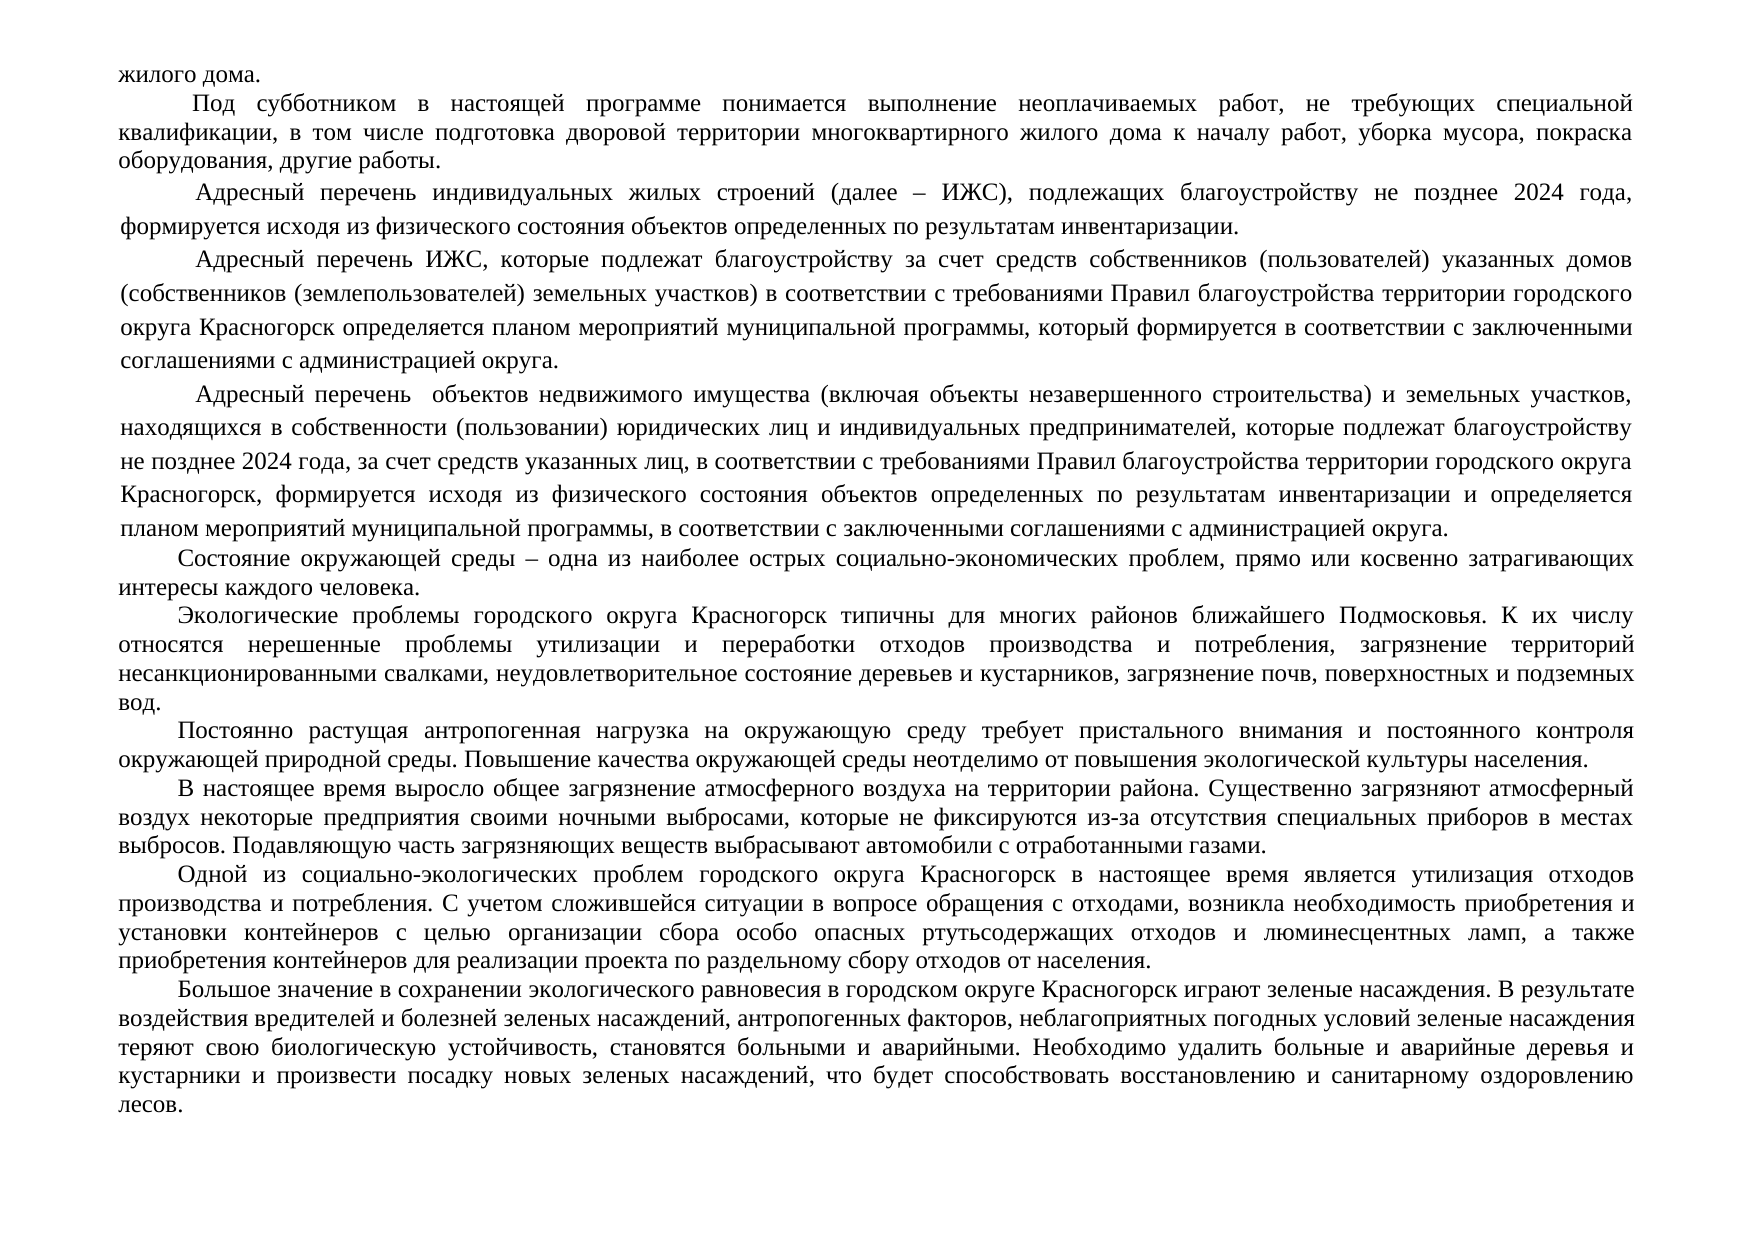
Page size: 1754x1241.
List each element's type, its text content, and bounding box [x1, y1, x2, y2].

text Адресный перечень объектов недвижимого имущества (включая объекты незавершенного строительства) и земельных участков, находящихся в собственности (пользовании) юридических лиц и индивидуальных предпринимателей, которые подлежат благоустройству не позднее 2024 года, за счет средств указанных лиц, в соответствии с требованиями Правил благоустройства территории городского округа Красногорск, формируется исходя из физического состояния объектов определенных по результатам инвентаризации и определяется планом мероприятий муниципальной программы, в соответствии с заключенными соглашениями с администрацией округа. [120, 375, 1634, 543]
text В настоящее время выросло общее загрязнение атмосферного воздуха на территории района. Существенно загрязняют атмосферный воздух некоторые предприятия своими ночными выбросами, которые не фиксируются из-за отсутствия специальных приборов в местах выбросов. Подавляющую часть загрязняющих веществ выбрасывают автомобили с отработанными газами. [118, 773, 1636, 859]
text Постоянно растущая антропогенная нагрузка на окружающую среду требует пристального внимания и постоянного контроля окружающей природной среды. Повышение качества окружающей среды неотделимо от повышения экологической культуры населения. [118, 716, 1636, 773]
text Экологические проблемы городского округа Красногорск типичны для многих районов ближайшего Подмосковья. К их числу относятся нерешенные проблемы утилизации и переработки отходов производства и потребления, загрязнение территорий несанкционированными свалками, неудовлетворительное состояние деревьев и кустарников, загрязнение почв, поверхностных и подземных вод. [118, 601, 1636, 716]
text Под субботником в настоящей программе понимается выполнение неоплачиваемых работ, не требующих специальной квалификации, в том числе подготовка дворовой территории многоквартирного жилого дома к началу работ, уборка мусора, покраска оборудования, другие работы. [118, 88, 1634, 174]
text Одной из социально-экологических проблем городского округа Красногорск в настоящее время является утилизация отходов производства и потребления. С учетом сложившейся ситуации в вопросе обращения с отходами, возникла необходимость приобретения и установки контейнеров с целью организации сбора особо опасных ртутьсодержащих отходов и люминесцентных ламп, а также приобретения контейнеров для реализации проекта по раздельному сбору отходов от населения. [118, 859, 1636, 974]
text Адресный перечень индивидуальных жилых строений (далее – ИЖС), подлежащих благоустройству не позднее 2024 года, формируется исходя из физического состояния объектов определенных по результатам инвентаризации. [120, 174, 1634, 241]
text Адресный перечень ИЖС, которые подлежат благоустройству за счет средств собственников (пользователей) указанных домов (собственников (землепользователей) земельных участков) в соответствии с требованиями Правил благоустройства территории городского округа Красногорск определяется планом мероприятий муниципальной программы, который формируется в соответствии с заключенными соглашениями с администрацией округа. [120, 241, 1634, 375]
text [118, 59, 1634, 88]
text Состояние окружающей среды – одна из наиболее острых социально-экономических проблем, прямо или косвенно затрагивающих интересы каждого человека. [118, 543, 1636, 601]
text Большое значение в сохранении экологического равновесия в городском округе Красногорск играют зеленые насаждения. В результате воздействия вредителей и болезней зеленых насаждений, антропогенных факторов, неблагоприятных погодных условий зеленые насаждения теряют свою биологическую устойчивость, становятся больными и аварийными. Необходимо удалить больные и аварийные деревья и кустарники и произвести посадку новых зеленых насаждений, что будет способствовать восстановлению и санитарному оздоровлению лесов. [118, 974, 1636, 1118]
